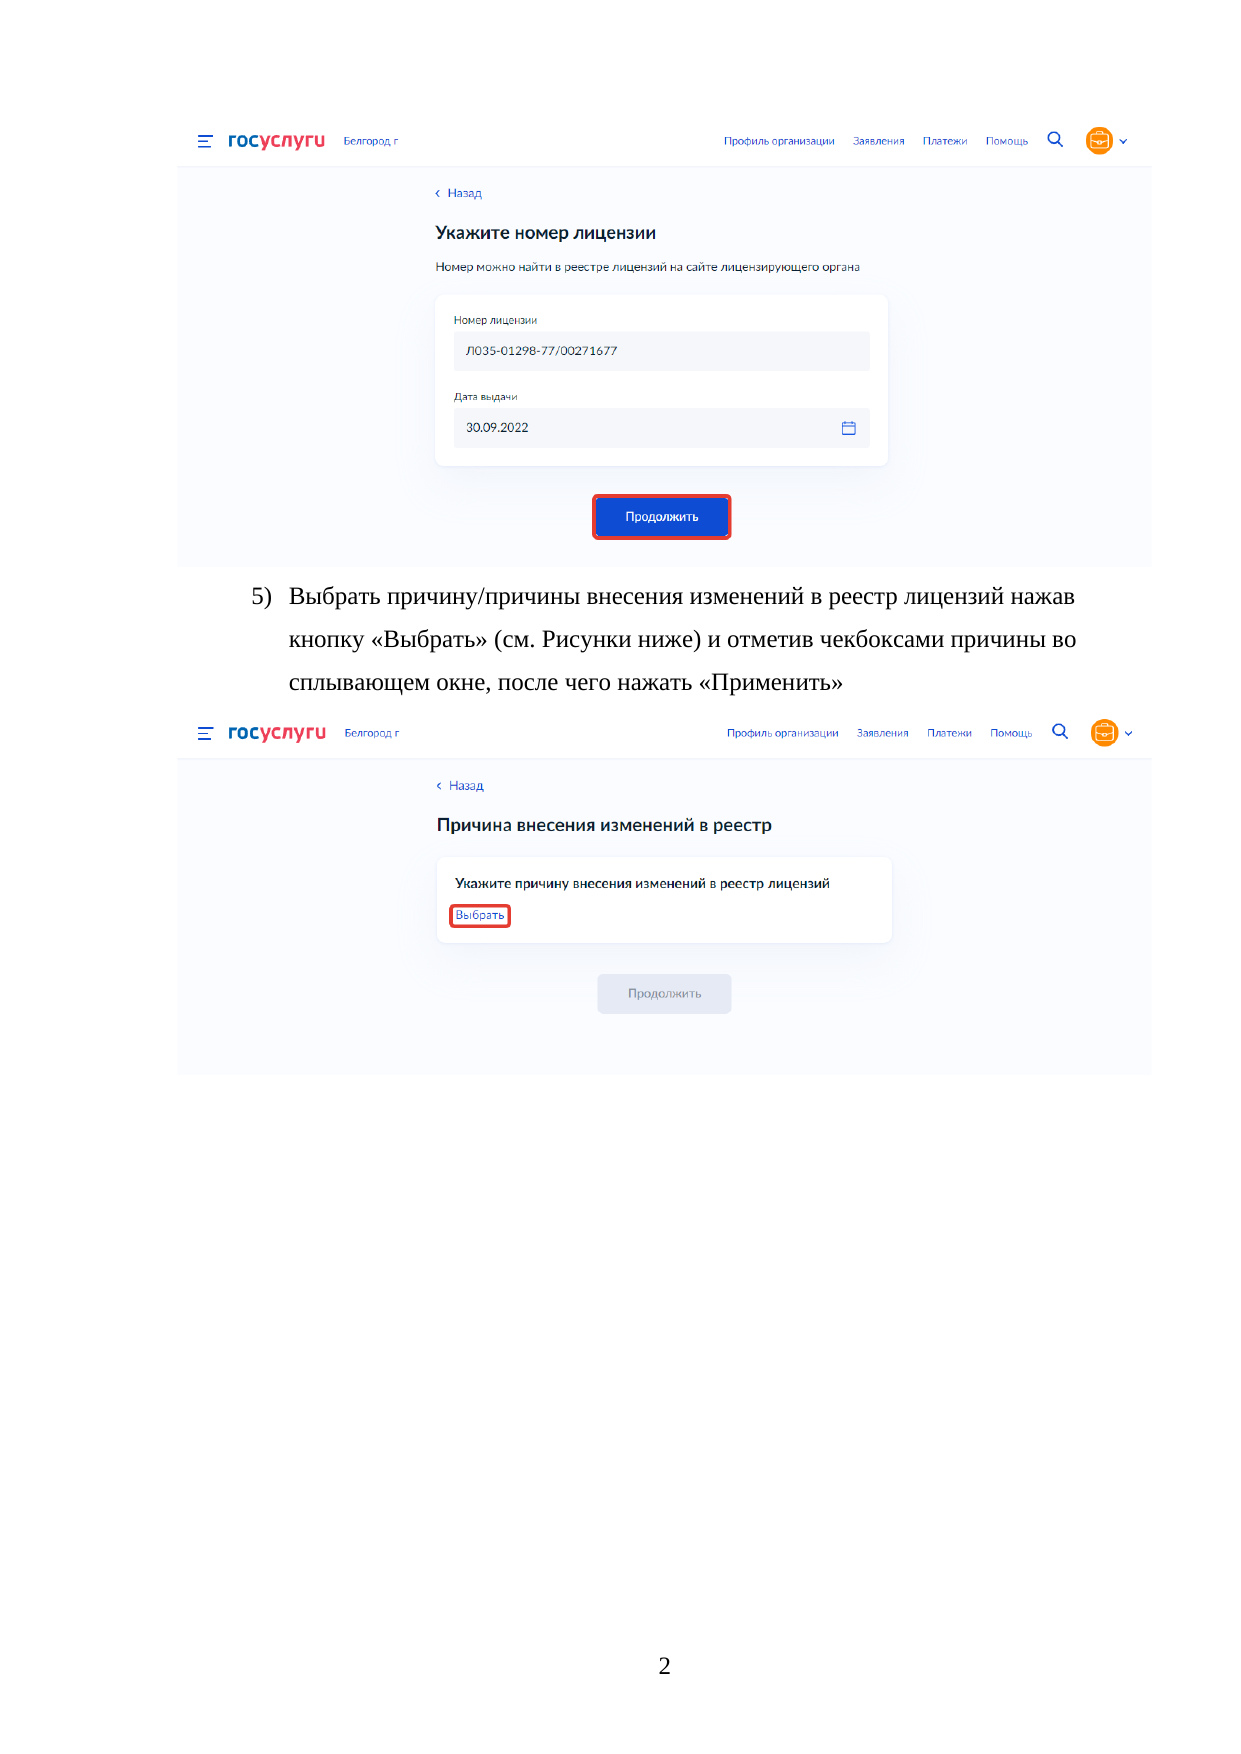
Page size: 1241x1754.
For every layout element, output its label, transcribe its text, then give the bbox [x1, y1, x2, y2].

picture [177, 710, 1152, 1075]
picture [177, 118, 1152, 567]
list Выбрать причину/причины внесения изменений в реестр лицензий нажав кнопку «Выбрать» (см. Рисунки ниже) и отметив чекбоксами причины во сплывающем окне, после чего нажать «Применить» [251, 581, 1152, 696]
